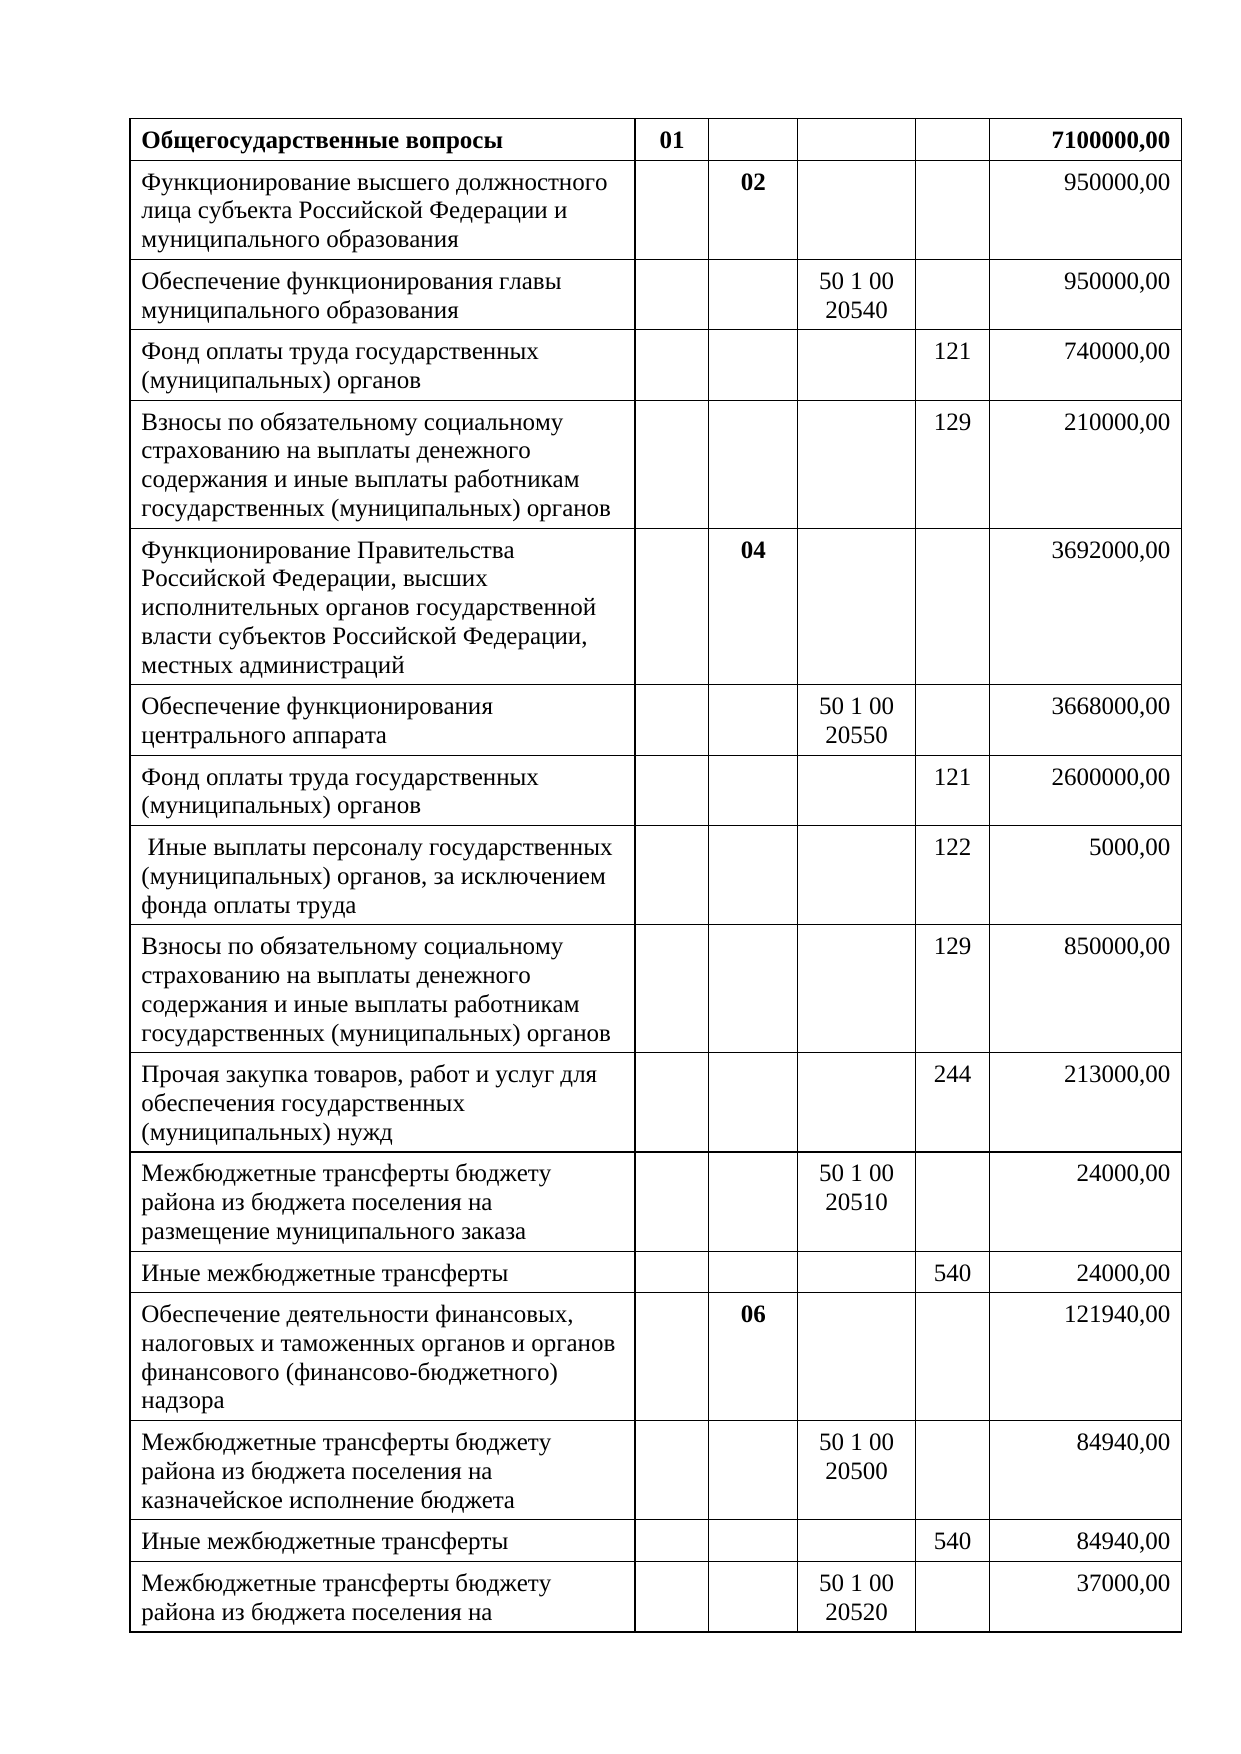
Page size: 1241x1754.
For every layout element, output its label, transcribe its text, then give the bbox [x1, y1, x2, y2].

table_cell 740000,00 [990, 330, 1181, 400]
table_cell 2600000,00 [990, 756, 1181, 825]
table_cell 540 [916, 1252, 989, 1292]
table_cell [636, 161, 708, 259]
table_cell [798, 401, 915, 528]
table_cell Общегосударственные вопросы [131, 119, 634, 160]
table_cell 121 [916, 756, 989, 825]
table_cell [798, 1293, 915, 1420]
table_cell 122 [916, 826, 989, 924]
table_cell [709, 401, 797, 528]
table_cell Иные выплаты персоналу государственных (муниципальных) органов, за исключением фонда оплаты труда [131, 826, 634, 924]
table_cell [636, 1562, 708, 1631]
table_cell [636, 1293, 708, 1420]
table_cell Фонд оплаты труда государственных (муниципальных) органов [131, 330, 634, 400]
table_cell [636, 260, 708, 329]
table_cell 50 1 00 20550 [798, 685, 915, 755]
table_cell 3668000,00 [990, 685, 1181, 755]
table_cell [798, 925, 915, 1052]
table_cell 121 [916, 330, 989, 400]
table_cell Иные межбюджетные трансферты [131, 1520, 634, 1561]
table_cell [636, 1053, 708, 1151]
table_cell [916, 161, 989, 259]
table_cell [636, 1252, 708, 1292]
table_cell Межбюджетные трансферты бюджету района из бюджета поселения на размещение муниципального заказа [131, 1153, 634, 1251]
table_cell Взносы по обязательному социальному страхованию на выплаты денежного содержания и иные выплаты работникам государственных (муниципальных) органов [131, 925, 634, 1052]
table_cell [798, 826, 915, 924]
table_cell [709, 1053, 797, 1151]
table_cell 950000,00 [990, 161, 1181, 259]
table_cell 50 1 00 20520 [798, 1562, 915, 1631]
table_cell [636, 685, 708, 755]
table_cell 950000,00 [990, 260, 1181, 329]
table_cell 02 [709, 161, 797, 259]
table_cell 37000,00 [990, 1562, 1181, 1631]
table_cell [916, 1562, 989, 1631]
table_cell 850000,00 [990, 925, 1181, 1052]
table_cell Фонд оплаты труда государственных (муниципальных) органов [131, 756, 634, 825]
table_cell Обеспечение функционирования главы муниципального образования [131, 260, 634, 329]
table_cell 3692000,00 [990, 529, 1181, 684]
table_cell [916, 1153, 989, 1251]
table_cell Обеспечение функционирования центрального аппарата [131, 685, 634, 755]
table_cell [798, 119, 915, 160]
table_cell 210000,00 [990, 401, 1181, 528]
table_cell [916, 529, 989, 684]
table_cell [709, 756, 797, 825]
table_cell [709, 330, 797, 400]
table_cell [709, 119, 797, 160]
table_cell [636, 925, 708, 1052]
table_cell 244 [916, 1053, 989, 1151]
table_cell Межбюджетные трансферты бюджету района из бюджета поселения на казначейское исполнение бюджета [131, 1421, 634, 1519]
table_cell [636, 401, 708, 528]
table_cell Иные межбюджетные трансферты [131, 1252, 634, 1292]
table_cell [798, 330, 915, 400]
table_cell Функционирование Правительства Российской Федерации, высших исполнительных органов государственной власти субъектов Российской Федерации, местных администраций [131, 529, 634, 684]
table_cell 24000,00 [990, 1153, 1181, 1251]
table_cell Прочая закупка товаров, работ и услуг для обеспечения государственных (муниципальных) нужд [131, 1053, 634, 1151]
table_cell [709, 1421, 797, 1519]
table_cell 50 1 00 20500 [798, 1421, 915, 1519]
table_cell [636, 1153, 708, 1251]
table_cell [636, 1421, 708, 1519]
table_cell 129 [916, 401, 989, 528]
table_cell 129 [916, 925, 989, 1052]
table_cell 7100000,00 [990, 119, 1181, 160]
table_cell [636, 330, 708, 400]
table_cell [709, 1562, 797, 1631]
table_cell 50 1 00 20510 [798, 1153, 915, 1251]
table_cell 06 [709, 1293, 797, 1420]
table_cell [709, 260, 797, 329]
table_cell [636, 756, 708, 825]
table_cell [798, 1252, 915, 1292]
table_cell Функционирование высшего должностного лица субъекта Российской Федерации и муниципального образования [131, 161, 634, 259]
table_cell 5000,00 [990, 826, 1181, 924]
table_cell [131, 1562, 634, 1631]
table_cell 540 [916, 1520, 989, 1561]
table_cell Взносы по обязательному социальному страхованию на выплаты денежного содержания и иные выплаты работникам государственных (муниципальных) органов [131, 401, 634, 528]
table_cell [636, 1520, 708, 1561]
table_cell [798, 1520, 915, 1561]
table_cell [709, 826, 797, 924]
table_cell [798, 529, 915, 684]
table_cell 213000,00 [990, 1053, 1181, 1151]
table_cell Обеспечение деятельности финансовых, налоговых и таможенных органов и органов финансового (финансово-бюджетного) надзора [131, 1293, 634, 1420]
table_cell [636, 529, 708, 684]
table_cell [709, 925, 797, 1052]
table_cell 04 [709, 529, 797, 684]
table_cell 01 [636, 119, 708, 160]
table_cell [916, 260, 989, 329]
table_cell [916, 1421, 989, 1519]
table_cell [798, 1053, 915, 1151]
table_cell [916, 685, 989, 755]
table_cell [798, 756, 915, 825]
table_cell [798, 161, 915, 259]
table_cell 24000,00 [990, 1252, 1181, 1292]
table_cell 50 1 00 20540 [798, 260, 915, 329]
table_cell [636, 826, 708, 924]
table_cell [916, 119, 989, 160]
table_cell [916, 1293, 989, 1420]
table_cell 121940,00 [990, 1293, 1181, 1420]
table_cell 84940,00 [990, 1520, 1181, 1561]
table_cell [709, 1252, 797, 1292]
table_cell 84940,00 [990, 1421, 1181, 1519]
table_cell [709, 685, 797, 755]
table_cell [709, 1153, 797, 1251]
table_cell [709, 1520, 797, 1561]
